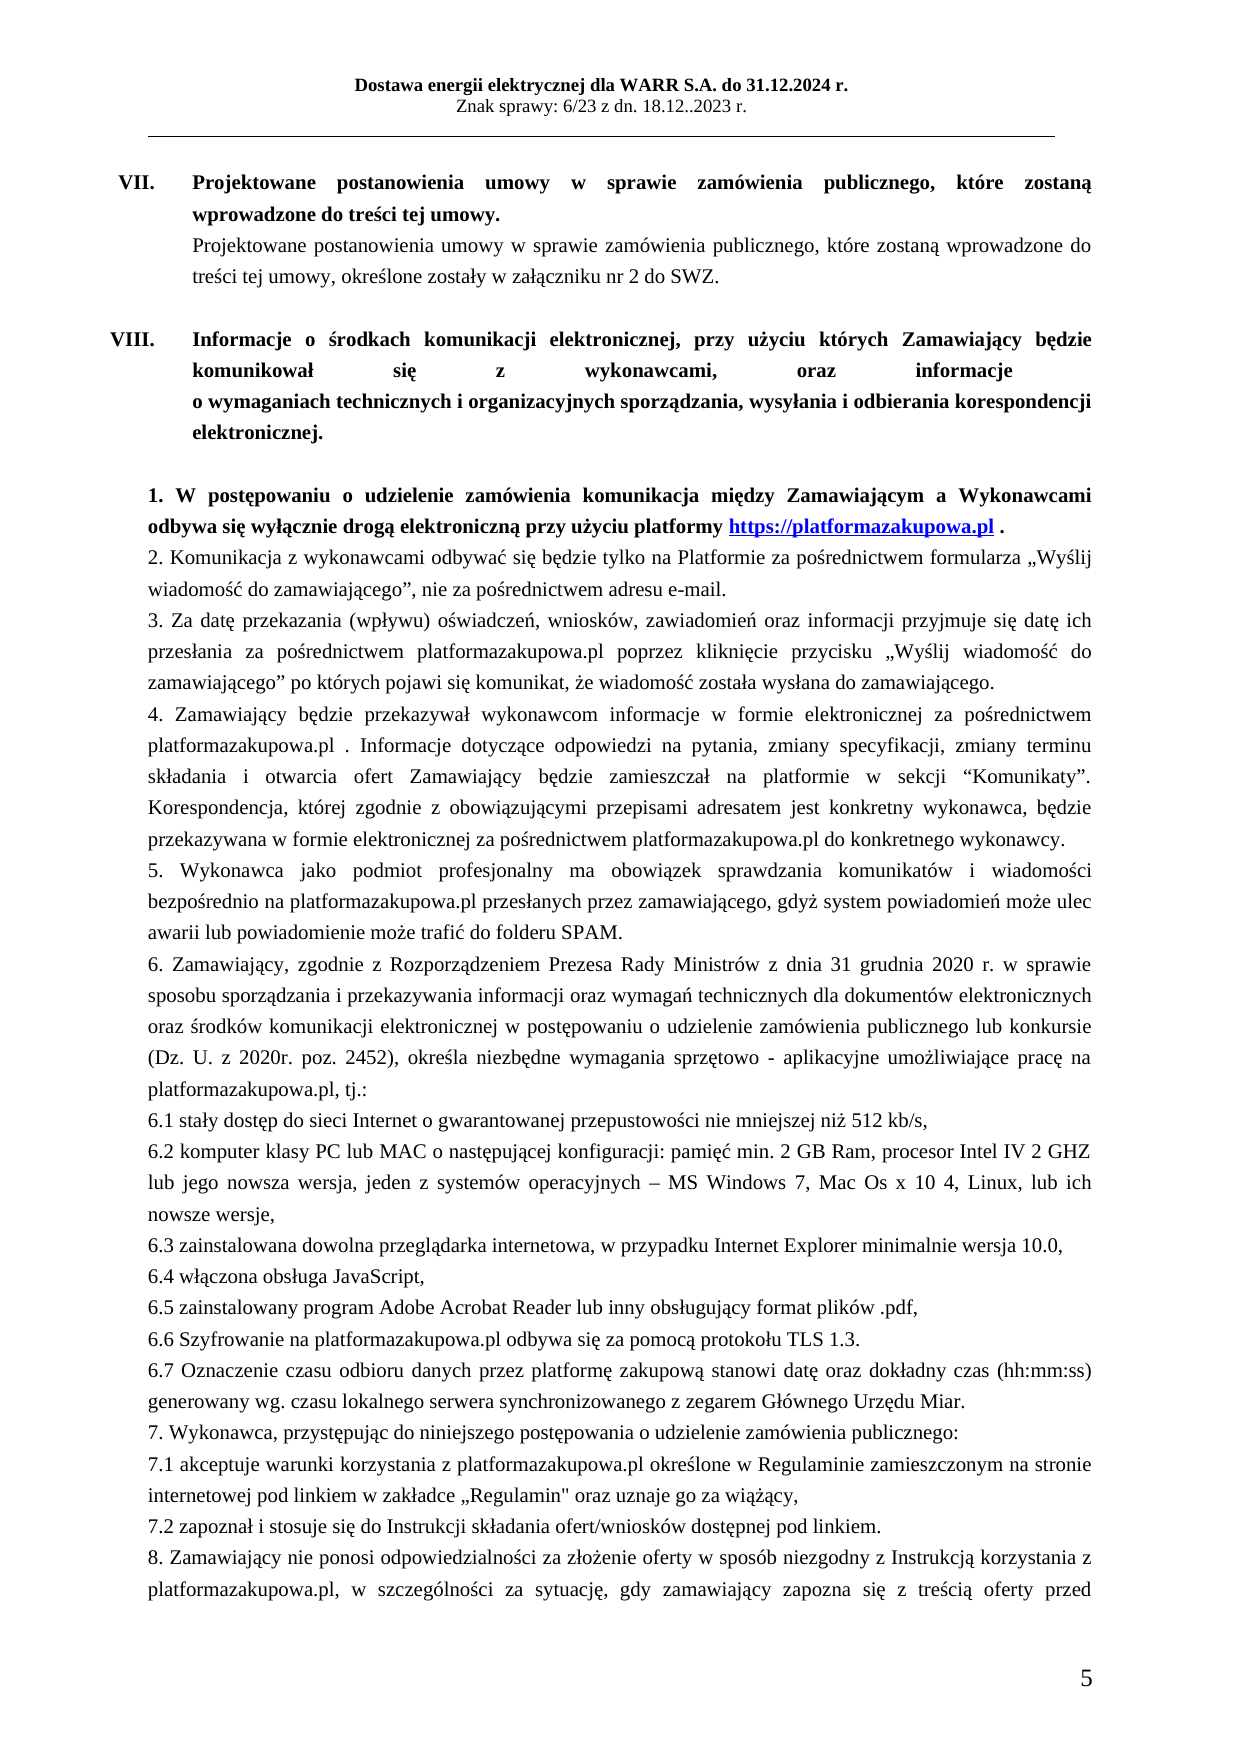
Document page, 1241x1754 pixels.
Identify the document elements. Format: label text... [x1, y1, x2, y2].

text 6.5 zainstalowany program Adobe Acrobat Reader lub inny obsługujący format plików .pdf, [148, 1295, 1093, 1319]
text 1. W postępowaniu o udzielenie zamówienia komunikacja między Zamawiającym a Wykonawcami odbywa się wyłącznie drogą elektroniczną przy użyciu platformy https://platformazakupowa.pl . [148, 483, 1093, 538]
text 6.2 komputer klasy PC lub MAC o następującej konfiguracji: pamięć min. 2 GB Ram, procesor Intel IV 2 GHZ lub jego nowsza wersja, jeden z systemów operacyjnych – MS Windows 7, Mac Os x 10 4, Linux, lub ich nowsze wersje, [148, 1139, 1093, 1226]
text 6.1 stały dostęp do sieci Internet o gwarantowanej przepustowości nie mniejszej niż 512 kb/s, [148, 1108, 1093, 1132]
text 2. Komunikacja z wykonawcami odbywać się będzie tylko na Platformie za pośrednictwem formularza „Wyślij wiadomość do zamawiającego”, nie za pośrednictwem adresu e-mail. [148, 545, 1093, 601]
list Projektowane postanowienia umowy w sprawie zamówienia publicznego, które zostaną wprowadzone do treści tej umowy. [154, 170, 1093, 226]
text 7.2 zapoznał i stosuje się do Instrukcji składania ofert/wniosków dostępnej pod linkiem. [148, 1514, 1093, 1538]
text 6.3 zainstalowana dowolna przeglądarka internetowa, w przypadku Internet Explorer minimalnie wersja 10.0, [148, 1233, 1093, 1257]
text 3. Za datę przekazania (wpływu) oświadczeń, wniosków, zawiadomień oraz informacji przyjmuje się datę ich przesłania za pośrednictwem platformazakupowa.pl poprzez kliknięcie przycisku „Wyślij wiadomość do zamawiającego” po których pojawi się komunikat, że wiadomość została wysłana do zamawiającego. [148, 608, 1093, 694]
text 6.7 Oznaczenie czasu odbioru danych przez platformę zakupową stanowi datę oraz dokładny czas (hh:mm:ss) generowany wg. czasu lokalnego serwera synchronizowanego z zegarem Głównego Urzędu Miar. [148, 1358, 1093, 1413]
text 7.1 akceptuje warunki korzystania z platformazakupowa.pl określone w Regulaminie zamieszczonym na stronie internetowej pod linkiem w zakładce „Regulamin" oraz uznaje go za wiążący, [148, 1451, 1093, 1507]
text 7. Wykonawca, przystępując do niniejszego postępowania o udzielenie zamówienia publicznego: [148, 1420, 1093, 1444]
text 6.6 Szyfrowanie na platformazakupowa.pl odbywa się za pomocą protokołu TLS 1.3. [148, 1326, 1093, 1351]
list Informacje o środkach komunikacji elektronicznej, przy użyciu których Zamawiający będzie komunikował się z wykonawcami, oraz informacje o wymaganiach technicznych i organizacyjnych sporządzania, wysyłania i odbierania korespondencji elektronicznej. [154, 326, 1093, 444]
text 6. Zamawiający, zgodnie z Rozporządzeniem Prezesa Rady Ministrów z dnia 31 grudnia 2020 r. w sprawie sposobu sporządzania i przekazywania informacji oraz wymagań technicznych dla dokumentów elektronicznych oraz środków komunikacji elektronicznej w postępowaniu o udzielenie zamówienia publicznego lub konkursie (Dz. U. z 2020r. poz. 2452), określa niezbędne wymagania sprzętowo - aplikacyjne umożliwiające pracę na platformazakupowa.pl, tj.: [148, 951, 1093, 1101]
text 4. Zamawiający będzie przekazywał wykonawcom informacje w formie elektronicznej za pośrednictwem platformazakupowa.pl . Informacje dotyczące odpowiedzi na pytania, zmiany specyfikacji, zmiany terminu składania i otwarcia ofert Zamawiający będzie zamieszczał na platformie w sekcji “Komunikaty”. Korespondencja, której zgodnie z obowiązującymi przepisami adresatem jest konkretny wykonawca, będzie przekazywana w formie elektronicznej za pośrednictwem platformazakupowa.pl do konkretnego wykonawcy. [148, 701, 1093, 851]
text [148, 1545, 1093, 1601]
text 6.4 włączona obsługa JavaScript, [148, 1264, 1093, 1288]
list Projektowane postanowienia umowy w sprawie zamówienia publicznego, które zostaną wprowadzone do treści tej umowy, określone zostały w załączniku nr 2 do SWZ. [192, 233, 1093, 288]
text 5. Wykonawca jako podmiot profesjonalny ma obowiązek sprawdzania komunikatów i wiadomości bezpośrednio na platformazakupowa.pl przesłanych przez zamawiającego, gdyż system powiadomień może ulec awarii lub powiadomienie może trafić do folderu SPAM. [148, 858, 1093, 944]
